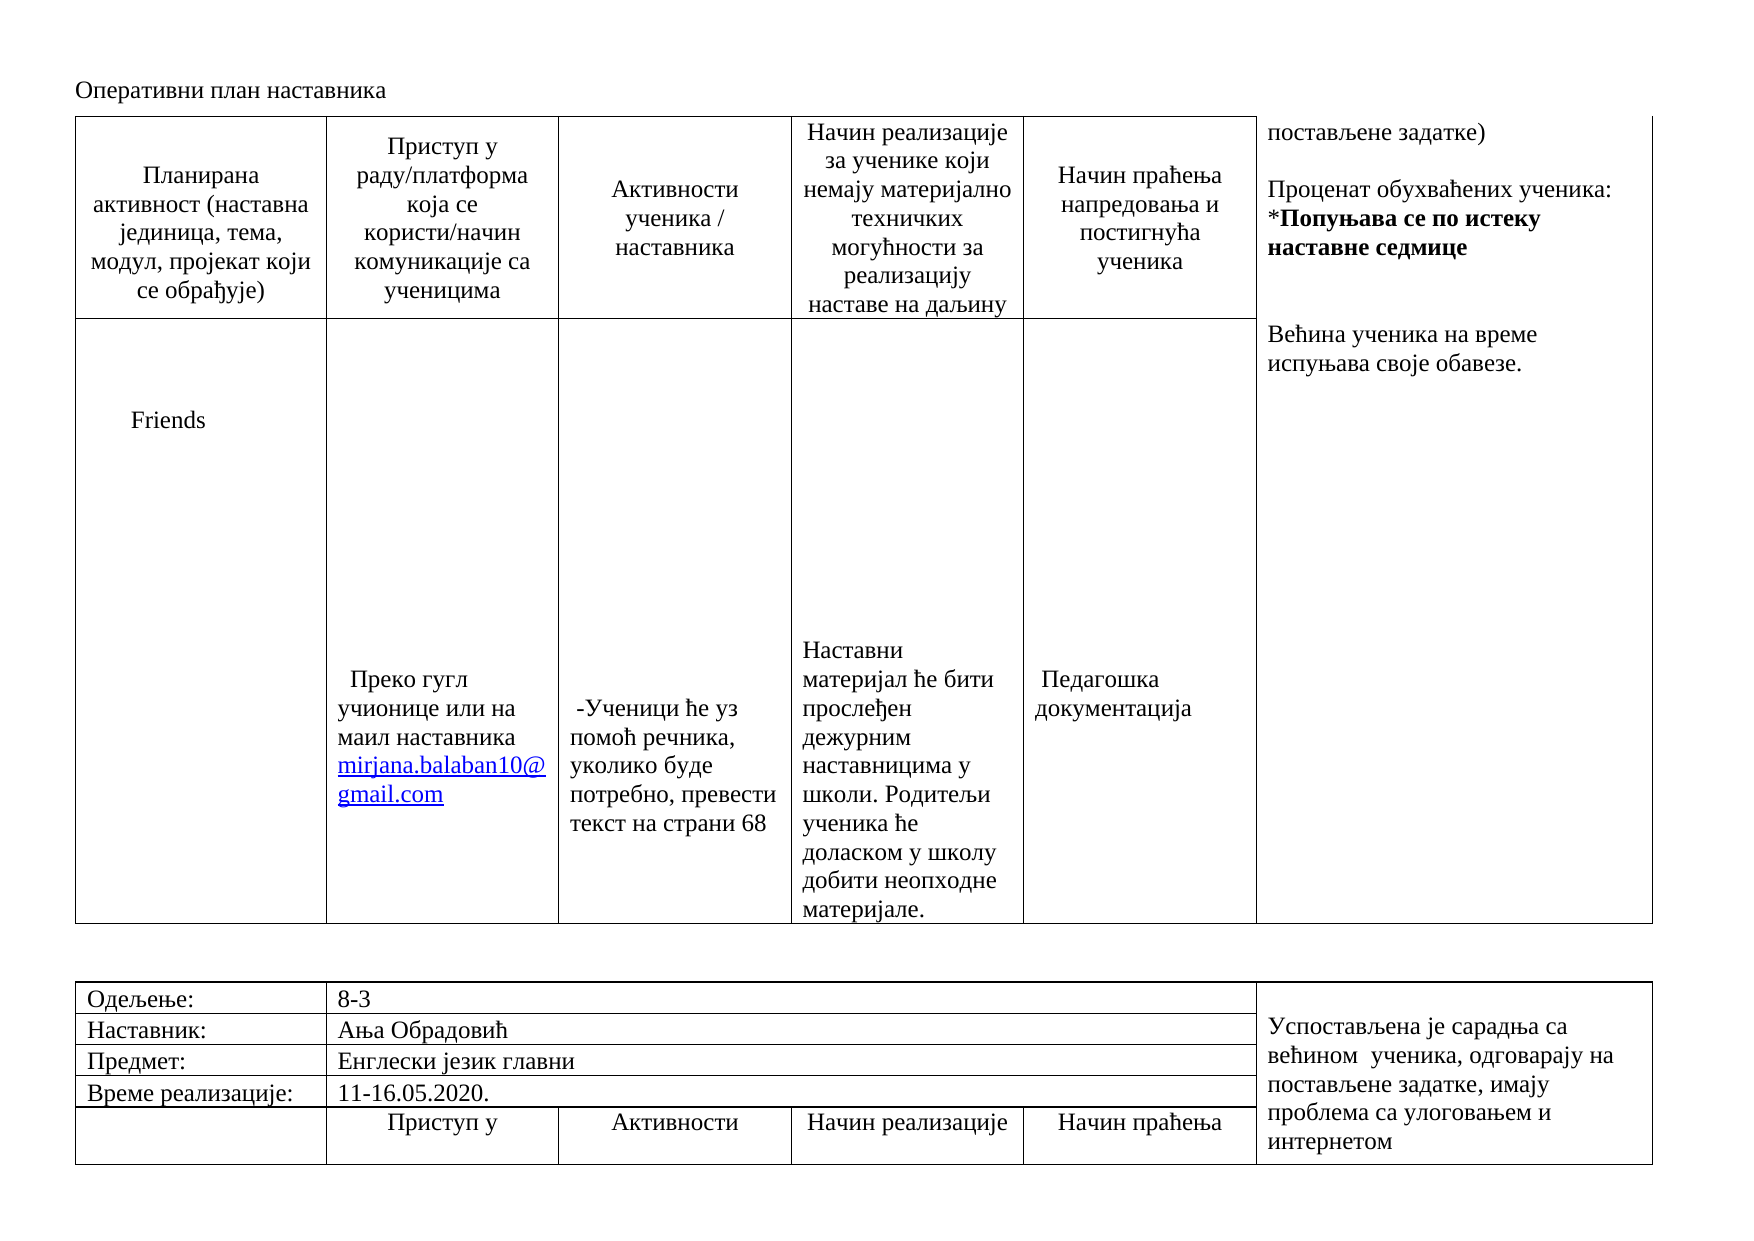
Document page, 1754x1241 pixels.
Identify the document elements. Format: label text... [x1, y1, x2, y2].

table_cell Планирана активност (наставна јединица, тема, модул, пројекат који се обрађује) [76, 117, 326, 318]
table_cell Педагошка документација [1024, 319, 1256, 923]
table_cell Начин праћења напредовања и постигнућа ученика [1024, 117, 1256, 318]
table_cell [1024, 1108, 1256, 1164]
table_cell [792, 1108, 1023, 1164]
table_cell Ања Обрадовић [327, 1014, 1256, 1044]
table_cell Наставни материјал ће бити прослеђен дежурним наставницима у школи. Родитељи ученика ће доласком у школу добити неопходне материјале. [792, 319, 1023, 923]
table_header Успостављена је сарадња са већином ученика, одговарају на постављене задатке, имају проблема са улоговањем и интернетом Проценат обухваћених ученика: *Попуњава се по истеку наставне седмице [1257, 983, 1652, 1164]
table_cell Приступ у раду/платформа која се користи/начин комуникације са ученицима [327, 117, 558, 318]
table_cell Преко гугл учионице или на маил наставника mirjana.balaban10@gmail.com [327, 319, 558, 923]
table_header 8-3 [327, 983, 1256, 1013]
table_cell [559, 1108, 791, 1164]
table_cell Већина ученика на време испуњава своје обавезе. [1257, 318, 1652, 923]
table_cell Предмет: [76, 1045, 326, 1075]
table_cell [76, 1108, 326, 1164]
table_cell 11-16.05.2020. [327, 1076, 1256, 1106]
table_cell Енглески језик главни [327, 1045, 1256, 1075]
table_cell Наставник: [76, 1014, 326, 1044]
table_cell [327, 1108, 558, 1164]
table_cell -Ученици ће уз помоћ речника, уколико буде потребно, превести текст на страни 68 [559, 319, 791, 923]
table_cell Време реализације: [76, 1076, 326, 1106]
table_header Одељење: [76, 983, 326, 1013]
table_cell Friends [76, 319, 326, 923]
table_cell Начин реализације за ученике који немају материјално техничких могућности за реализацију наставе на даљину [792, 117, 1023, 318]
table_cell Активности ученика / наставника [559, 117, 791, 318]
